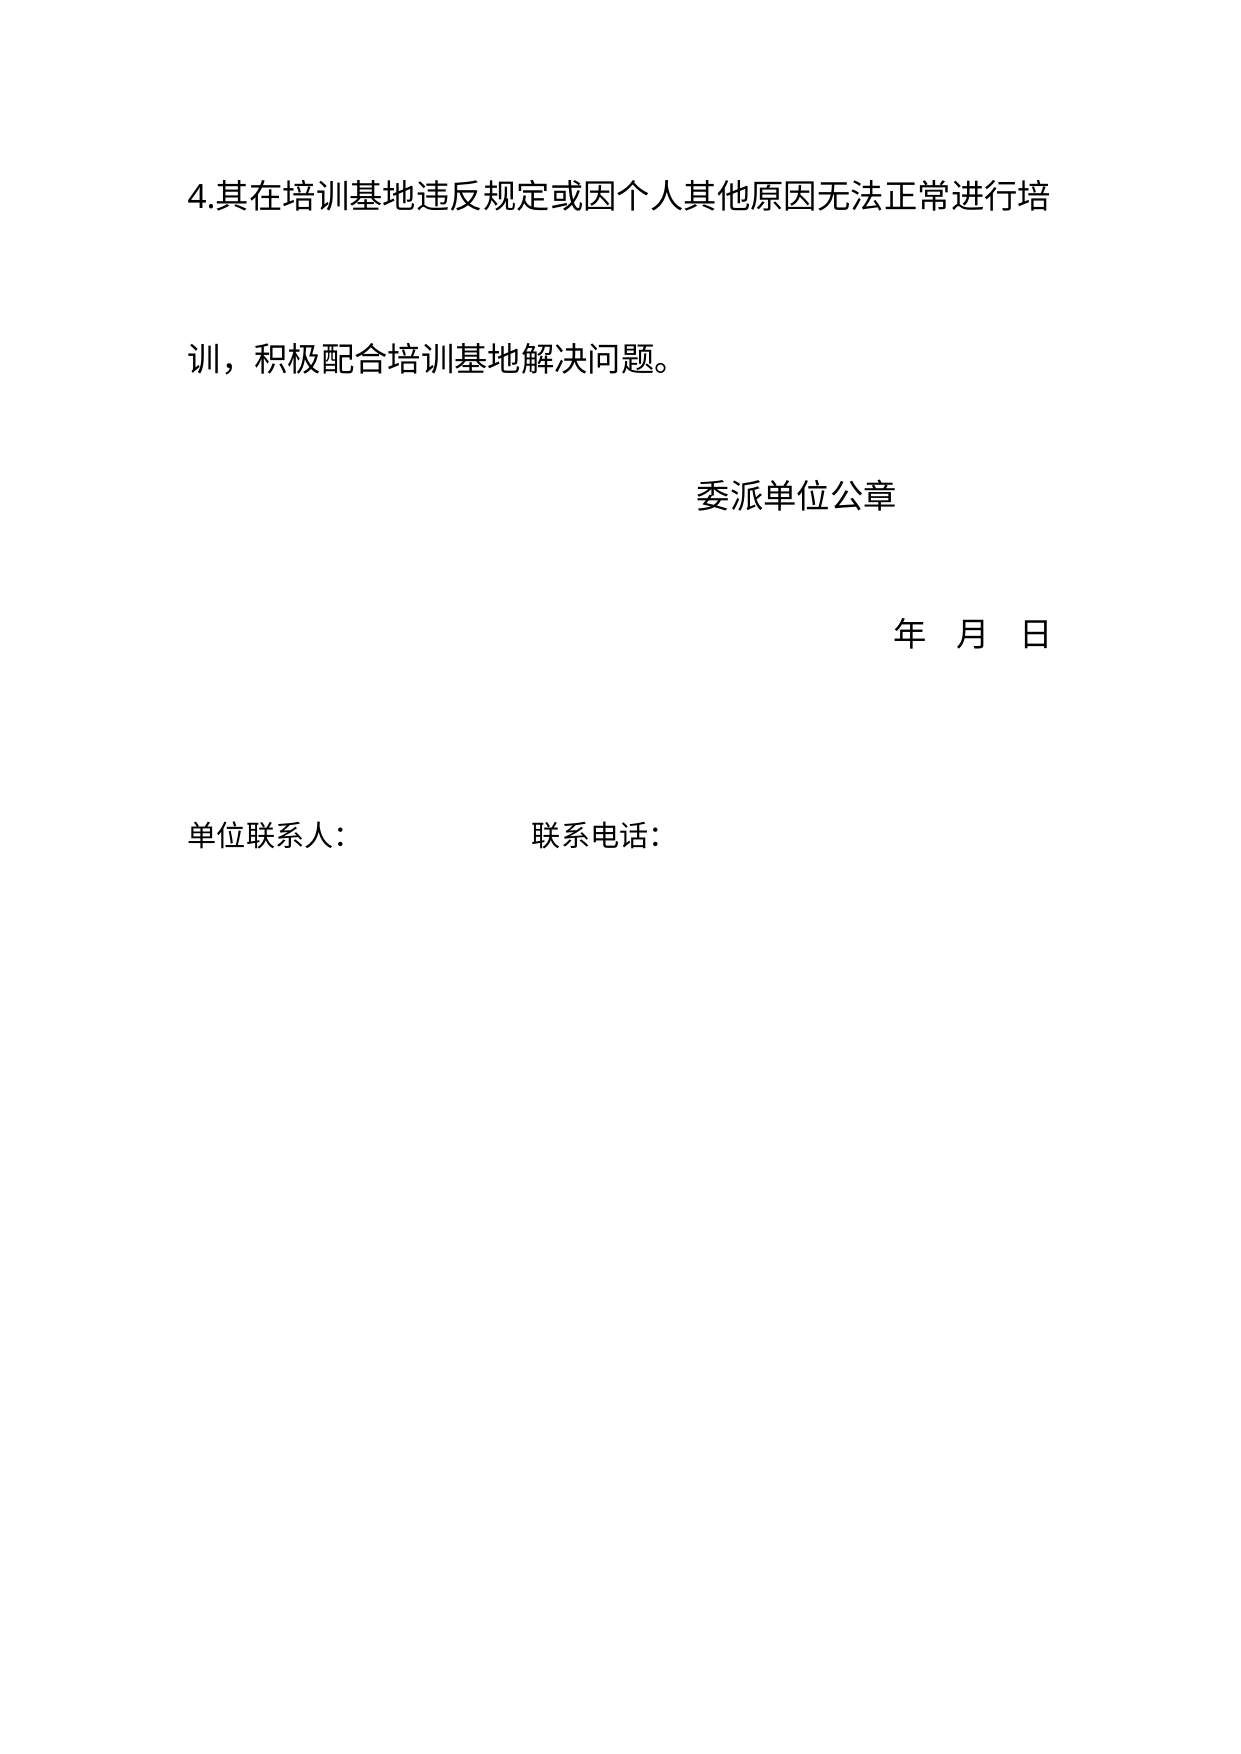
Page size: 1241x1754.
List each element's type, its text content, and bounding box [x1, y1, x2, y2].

text 年 月 日 [187, 599, 1053, 664]
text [187, 162, 1053, 389]
text 委派单位公章 [187, 462, 1053, 527]
text 单位联系人： 联系电话： [187, 802, 1053, 867]
